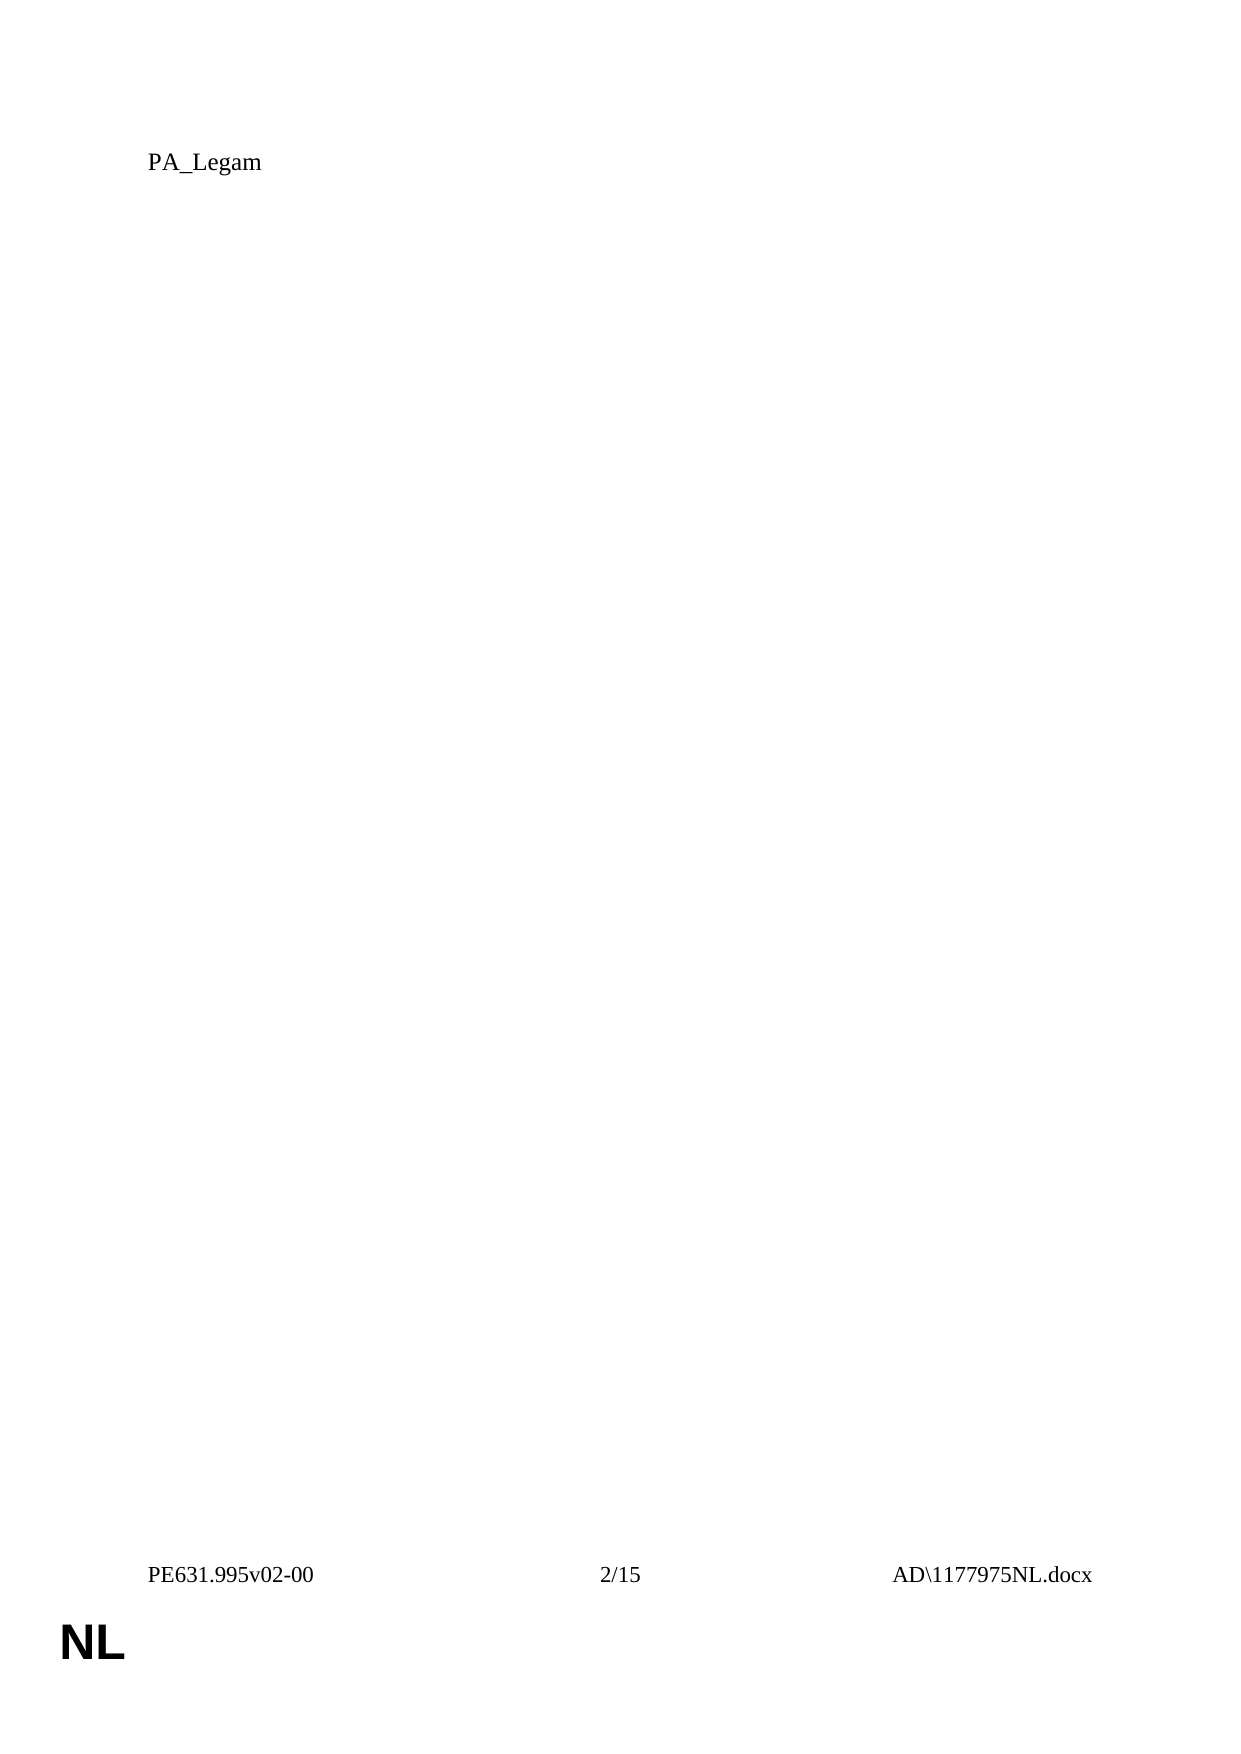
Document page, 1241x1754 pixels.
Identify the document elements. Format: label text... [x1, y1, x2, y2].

text PA_Legam [148, 147, 1092, 176]
